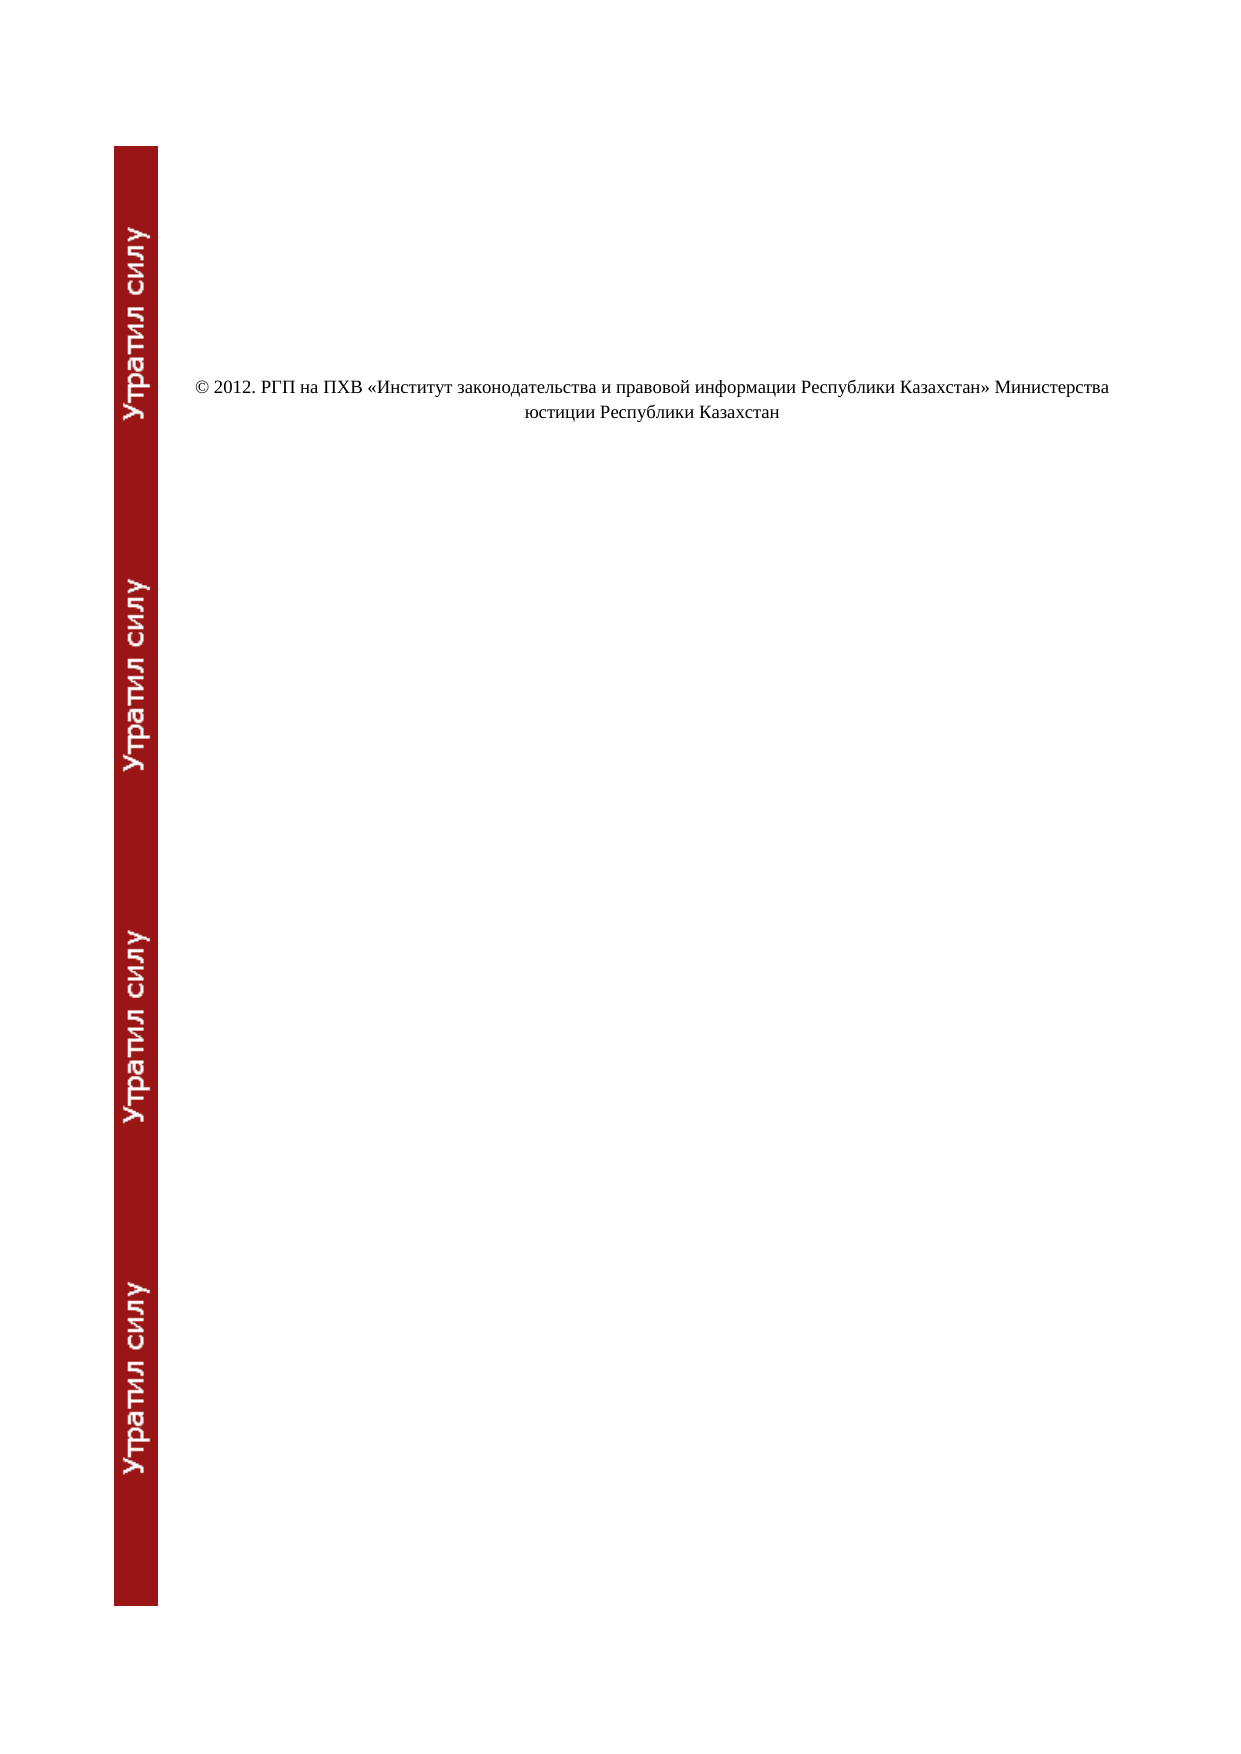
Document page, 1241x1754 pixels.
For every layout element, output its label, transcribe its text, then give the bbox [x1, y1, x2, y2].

picture [114, 423, 158, 1606]
picture [114, 146, 158, 376]
text © 2012. РГП на ПХВ «Институт законодательства и правовой информации Республики Казахстан» Министерства юстиции Республики Казахстан [112, 376, 1128, 423]
